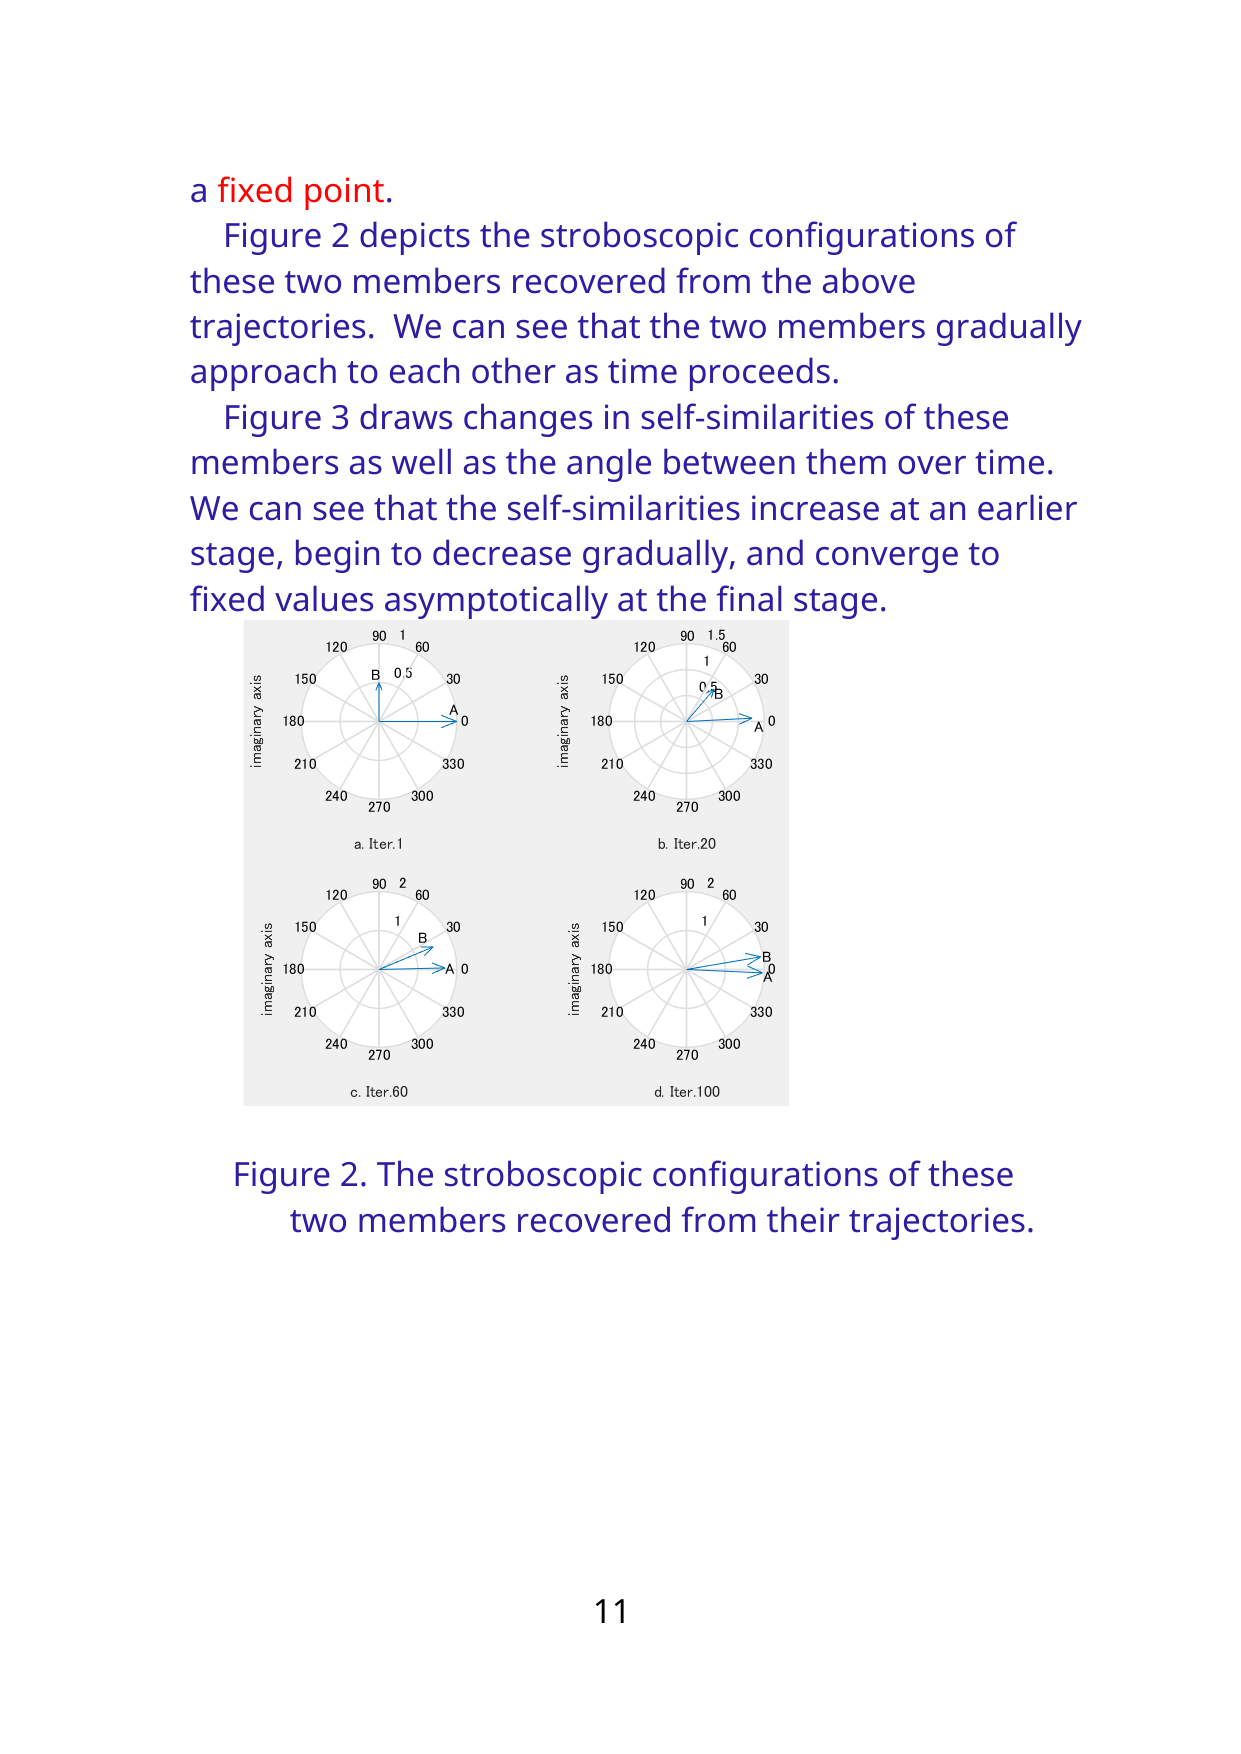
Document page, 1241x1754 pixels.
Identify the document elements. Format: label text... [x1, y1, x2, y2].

picture [243, 620, 790, 1106]
list Figure 2 depicts the stroboscopic configurations of these two members recovered from the above trajectories. We can see that the two members gradually approach to each other as time proceeds. [189, 212, 1084, 394]
text Figure 2. The stroboscopic configurations of these [139, 1151, 1084, 1196]
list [189, 167, 1084, 212]
list Figure 3 draws changes in self-similarities of these members as well as the angle between them over time. We can see that the self-similarities increase at an earlier stage, begin to decrease gradually, and converge to fixed values asymptotically at the final stage. [189, 394, 1084, 621]
text two members recovered from their trajectories. [139, 1196, 1084, 1242]
